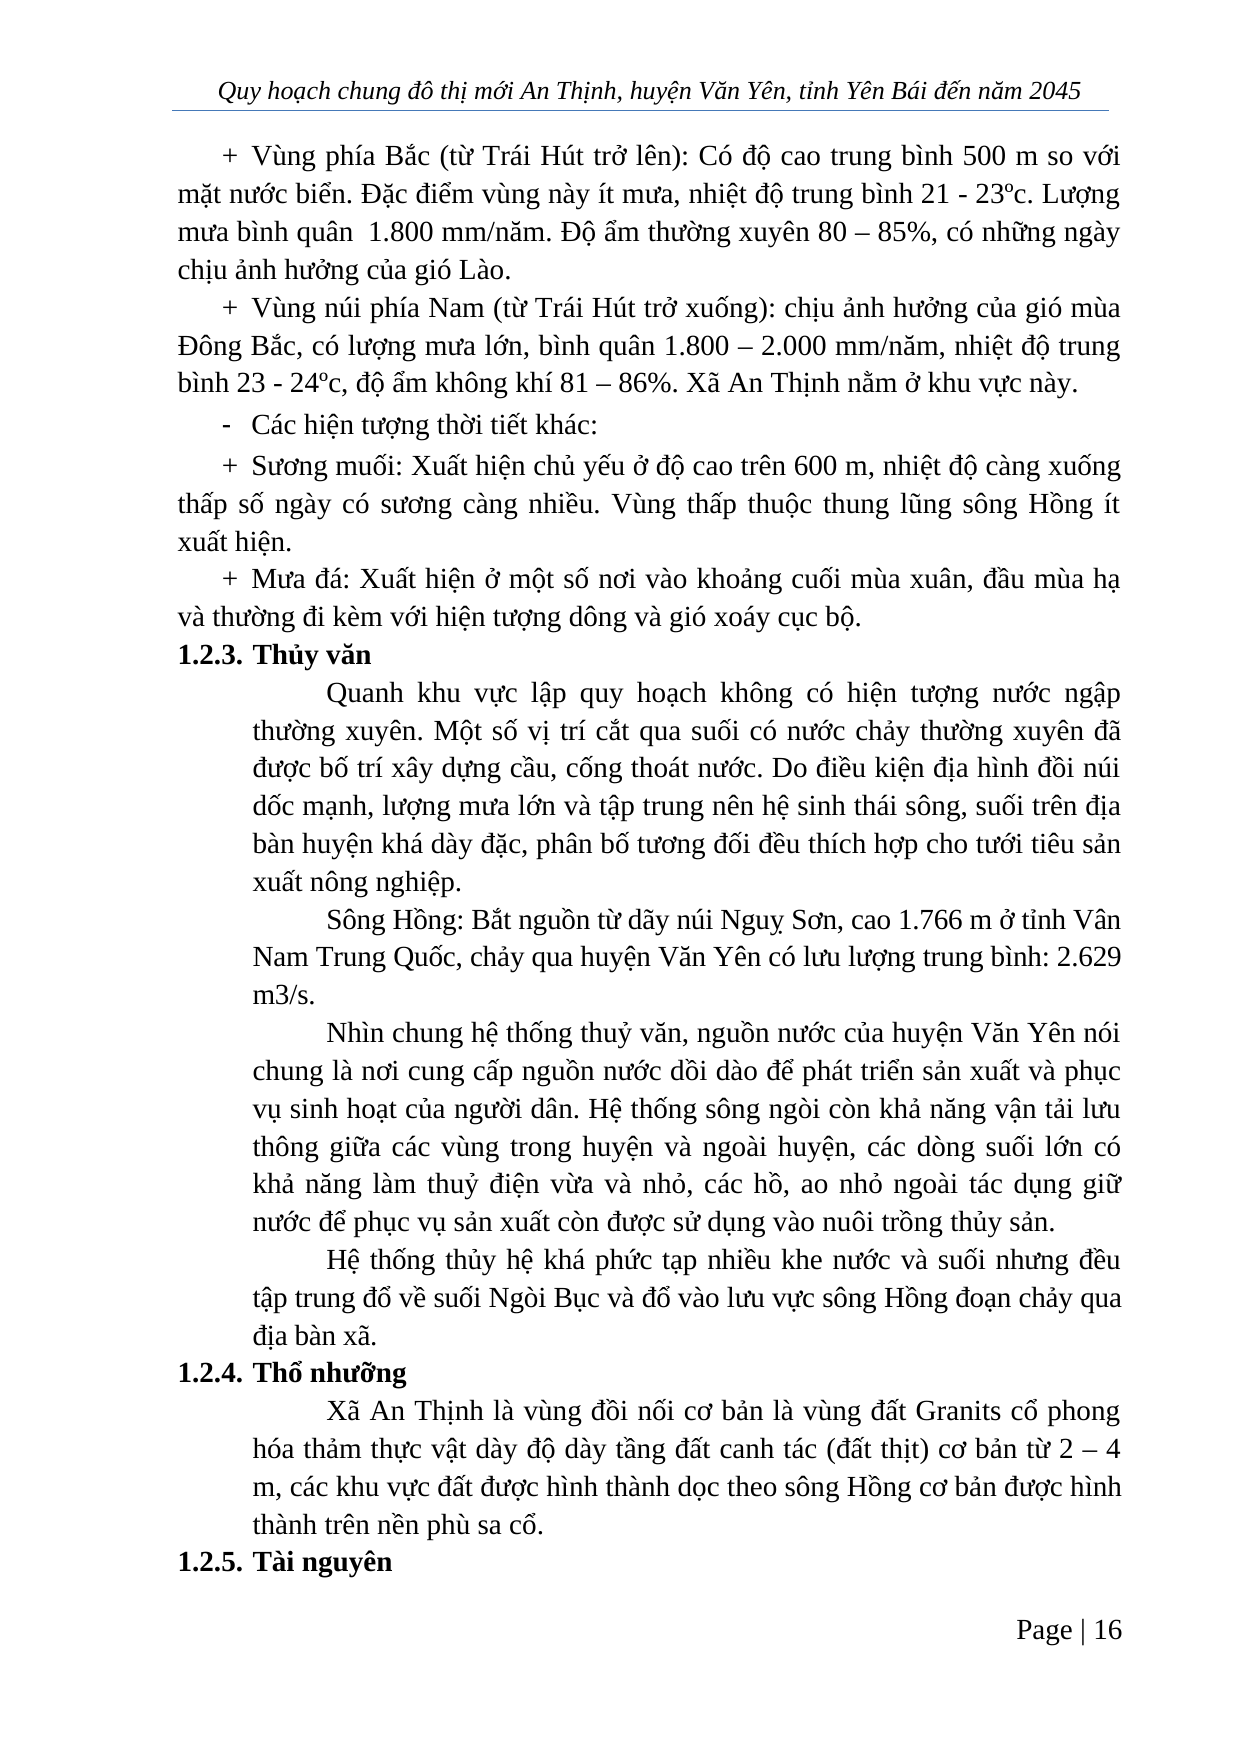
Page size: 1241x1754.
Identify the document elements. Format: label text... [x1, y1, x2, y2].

list Vùng núi phía Nam (từ Trái Hút trở xuống): chịu ảnh hưởng của gió mùa Đông Bắc, có lượng mưa lớn, bình quân 1.800 – 2.000 mm/năm, nhiệt độ trung bình 23 - 24ºc, độ ẩm không khí 81 – 86%. Xã An Thịnh nằm ở khu vực này. [177, 290, 1122, 399]
list Tài nguyên [177, 1544, 1122, 1578]
list Vùng phía Bắc (từ Trái Hút trở lên): Có độ cao trung bình 500 m so với mặt nước biển. Đặc điểm vùng này ít mưa, nhiệt độ trung bình 21 - 23ºc. Lượng mưa bình quân 1.800 mm/năm. Độ ẩm thường xuyên 80 – 85%, có những ngày chịu ảnh hưởng của gió Lào. [177, 138, 1122, 286]
list Sương muối: Xuất hiện chủ yếu ở độ cao trên 600 m, nhiệt độ càng xuống thấp số ngày có sương càng nhiều. Vùng thấp thuộc thung lũng sông Hồng ít xuất hiện. [177, 448, 1122, 557]
text Sông Hồng: Bắt nguồn từ dãy núi Nguỵ Sơn, cao 1.766 m ở tỉnh Vân Nam Trung Quốc, chảy qua huyện Văn Yên có lưu lượng trung bình: 2.629 m3/s. [252, 902, 1122, 1011]
text Quanh khu vực lập quy hoạch không có hiện tượng nước ngập thường xuyên. Một số vị trí cắt qua suối có nước chảy thường xuyên đã được bố trí xây dựng cầu, cống thoát nước. Do điều kiện địa hình đồi núi dốc mạnh, lượng mưa lớn và tập trung nên hệ sinh thái sông, suối trên địa bàn huyện khá dày đặc, phân bố tương đối đều thích hợp cho tưới tiêu sản xuất nông nghiệp. [252, 675, 1122, 897]
text Hệ thống thủy hệ khá phức tạp nhiều khe nước và suối nhưng đều tập trung đổ về suối Ngòi Bục và đổ vào lưu vực sông Hồng đoạn chảy qua địa bàn xã. [252, 1242, 1122, 1351]
list Thổ nhưỡng [177, 1356, 1122, 1389]
list Các hiện tượng thời tiết khác: [177, 403, 1122, 443]
text Nhìn chung hệ thống thuỷ văn, nguồn nước của huyện Văn Yên nói chung là nơi cung cấp nguồn nước dồi dào để phát triển sản xuất và phục vụ sinh hoạt của người dân. Hệ thống sông ngòi còn khả năng vận tải lưu thông giữa các vùng trong huyện và ngoài huyện, các dòng suối lớn có khả năng làm thuỷ điện vừa và nhỏ, các hồ, ao nhỏ ngoài tác dụng giữ nước để phục vụ sản xuất còn được sử dụng vào nuôi trồng thủy sản. [252, 1015, 1122, 1238]
text Xã An Thịnh là vùng đồi nối cơ bản là vùng đất Granits cổ phong hóa thảm thực vật dày độ dày tầng đất canh tác (đất thịt) cơ bản từ 2 – 4 m, các khu vực đất được hình thành dọc theo sông Hồng cơ bản được hình thành trên nền phù sa cổ. [252, 1393, 1122, 1540]
list Thủy văn [177, 637, 1122, 671]
list Mưa đá: Xuất hiện ở một số nơi vào khoảng cuối mùa xuân, đầu mùa hạ và thường đi kèm với hiện tượng dông và gió xoáy cục bộ. [177, 561, 1122, 633]
